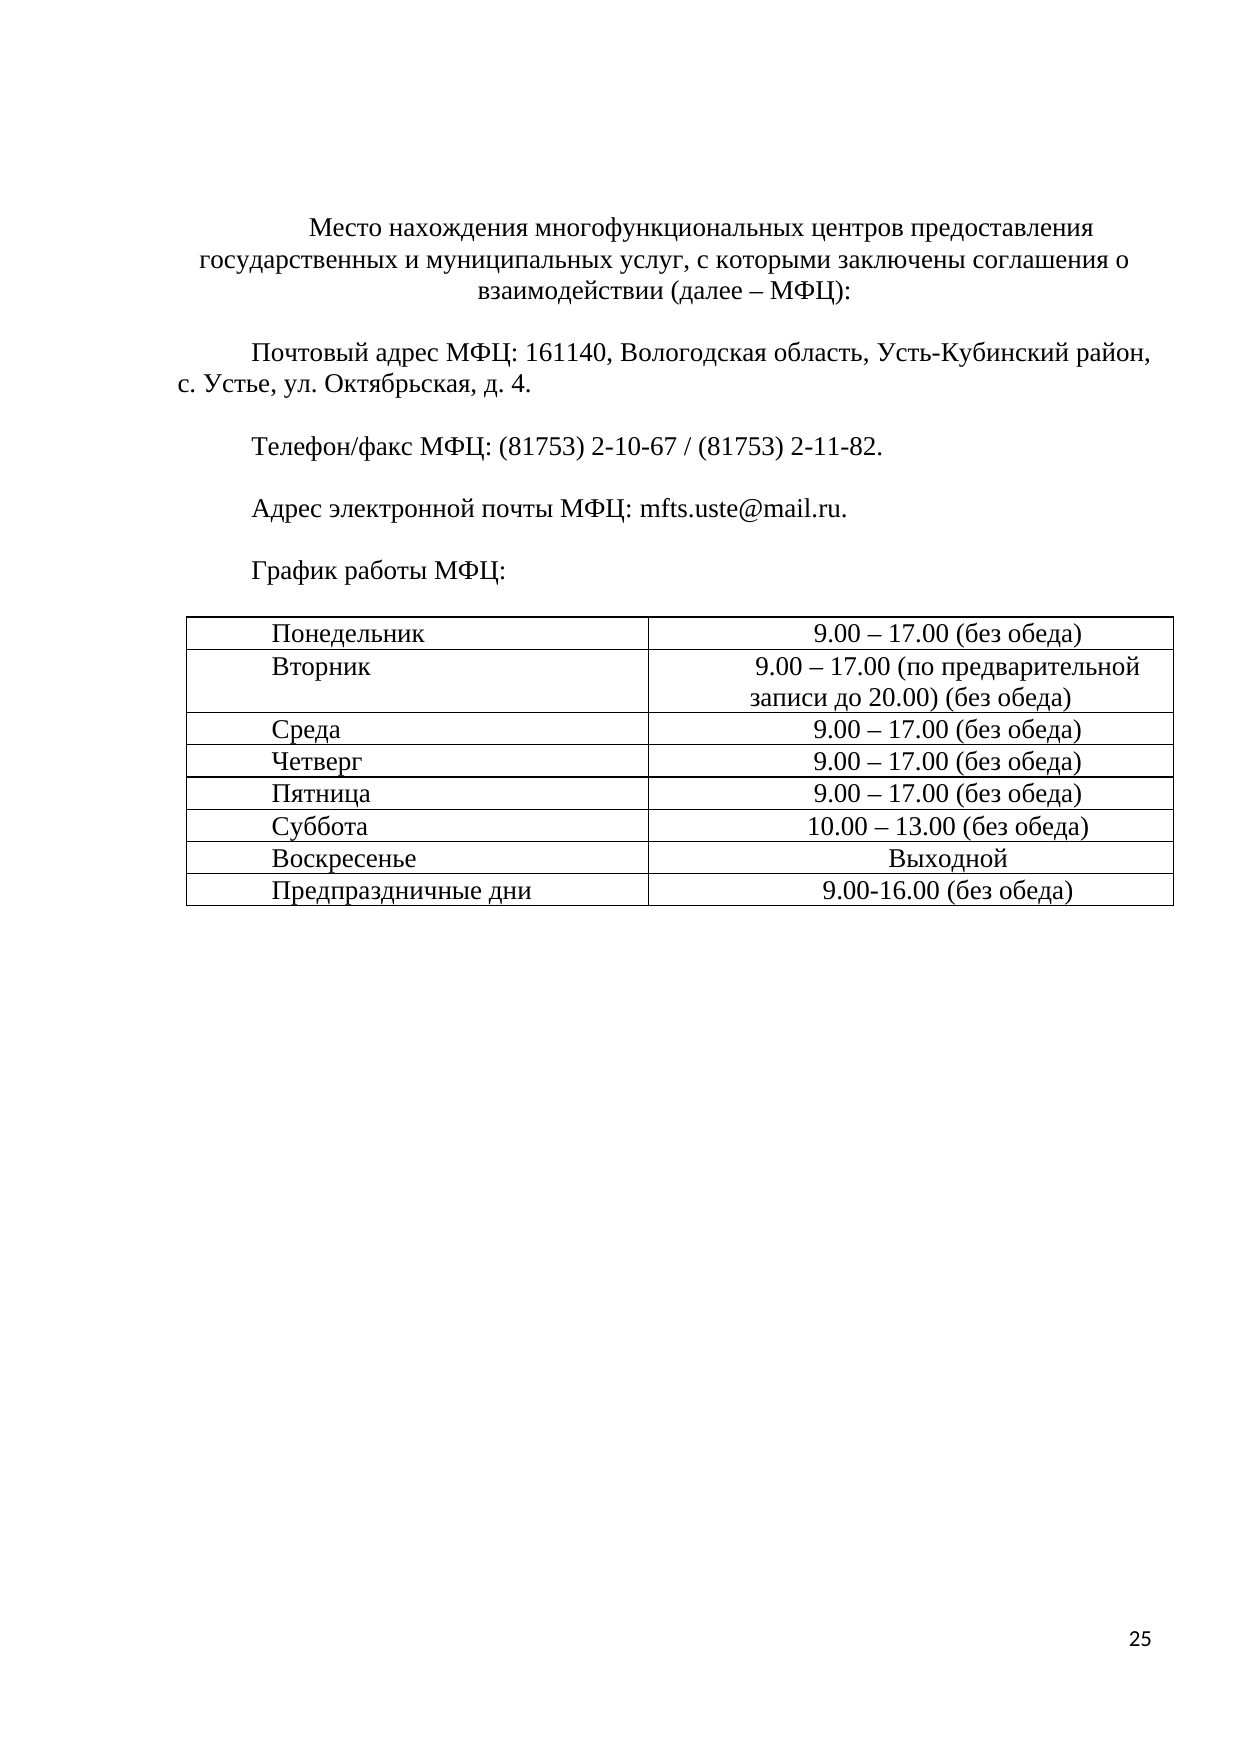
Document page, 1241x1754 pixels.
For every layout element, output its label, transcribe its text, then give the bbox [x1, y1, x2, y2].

table_cell Воскресенье [187, 842, 648, 873]
text Телефон/факс МФЦ: (81753) 2-10-67 / (81753) 2-11-82. [177, 429, 1152, 461]
table_cell Суббота [187, 810, 648, 841]
table_cell Предпраздничные дни [187, 874, 648, 905]
text Почтовый адрес МФЦ: 161140, Вологодская область, Усть-Кубинский район, с. Устье, ул. Октябрьская, д. 4. [177, 336, 1152, 398]
table_cell 9.00 – 17.00 (без обеда) [649, 778, 1173, 808]
table_cell Выходной [649, 842, 1173, 873]
table_header 9.00 – 17.00 (без обеда) [649, 618, 1173, 649]
table_cell Четверг [187, 745, 648, 776]
text График работы МФЦ: [177, 554, 1152, 585]
table_cell 9.00-16.00 (без обеда) [649, 874, 1173, 905]
table_cell Среда [187, 713, 648, 744]
table_cell 9.00 – 17.00 (без обеда) [649, 713, 1173, 744]
text Адрес электронной почты МФЦ: mfts.uste@mail.ru. [177, 492, 1152, 523]
table_cell Пятница [187, 778, 648, 808]
table_cell Вторник [187, 650, 648, 712]
table_cell 9.00 – 17.00 (без обеда) [649, 745, 1173, 776]
text Место нахождения многофункциональных центров предоставления государственных и муниципальных услуг, с которыми заключены соглашения о взаимодействии (далее – МФЦ): [177, 212, 1152, 305]
table_cell 9.00 – 17.00 (по предварительной записи до 20.00) (без обеда) [649, 650, 1173, 712]
table_cell 10.00 – 13.00 (без обеда) [649, 810, 1173, 841]
table_header Понедельник [187, 618, 648, 649]
